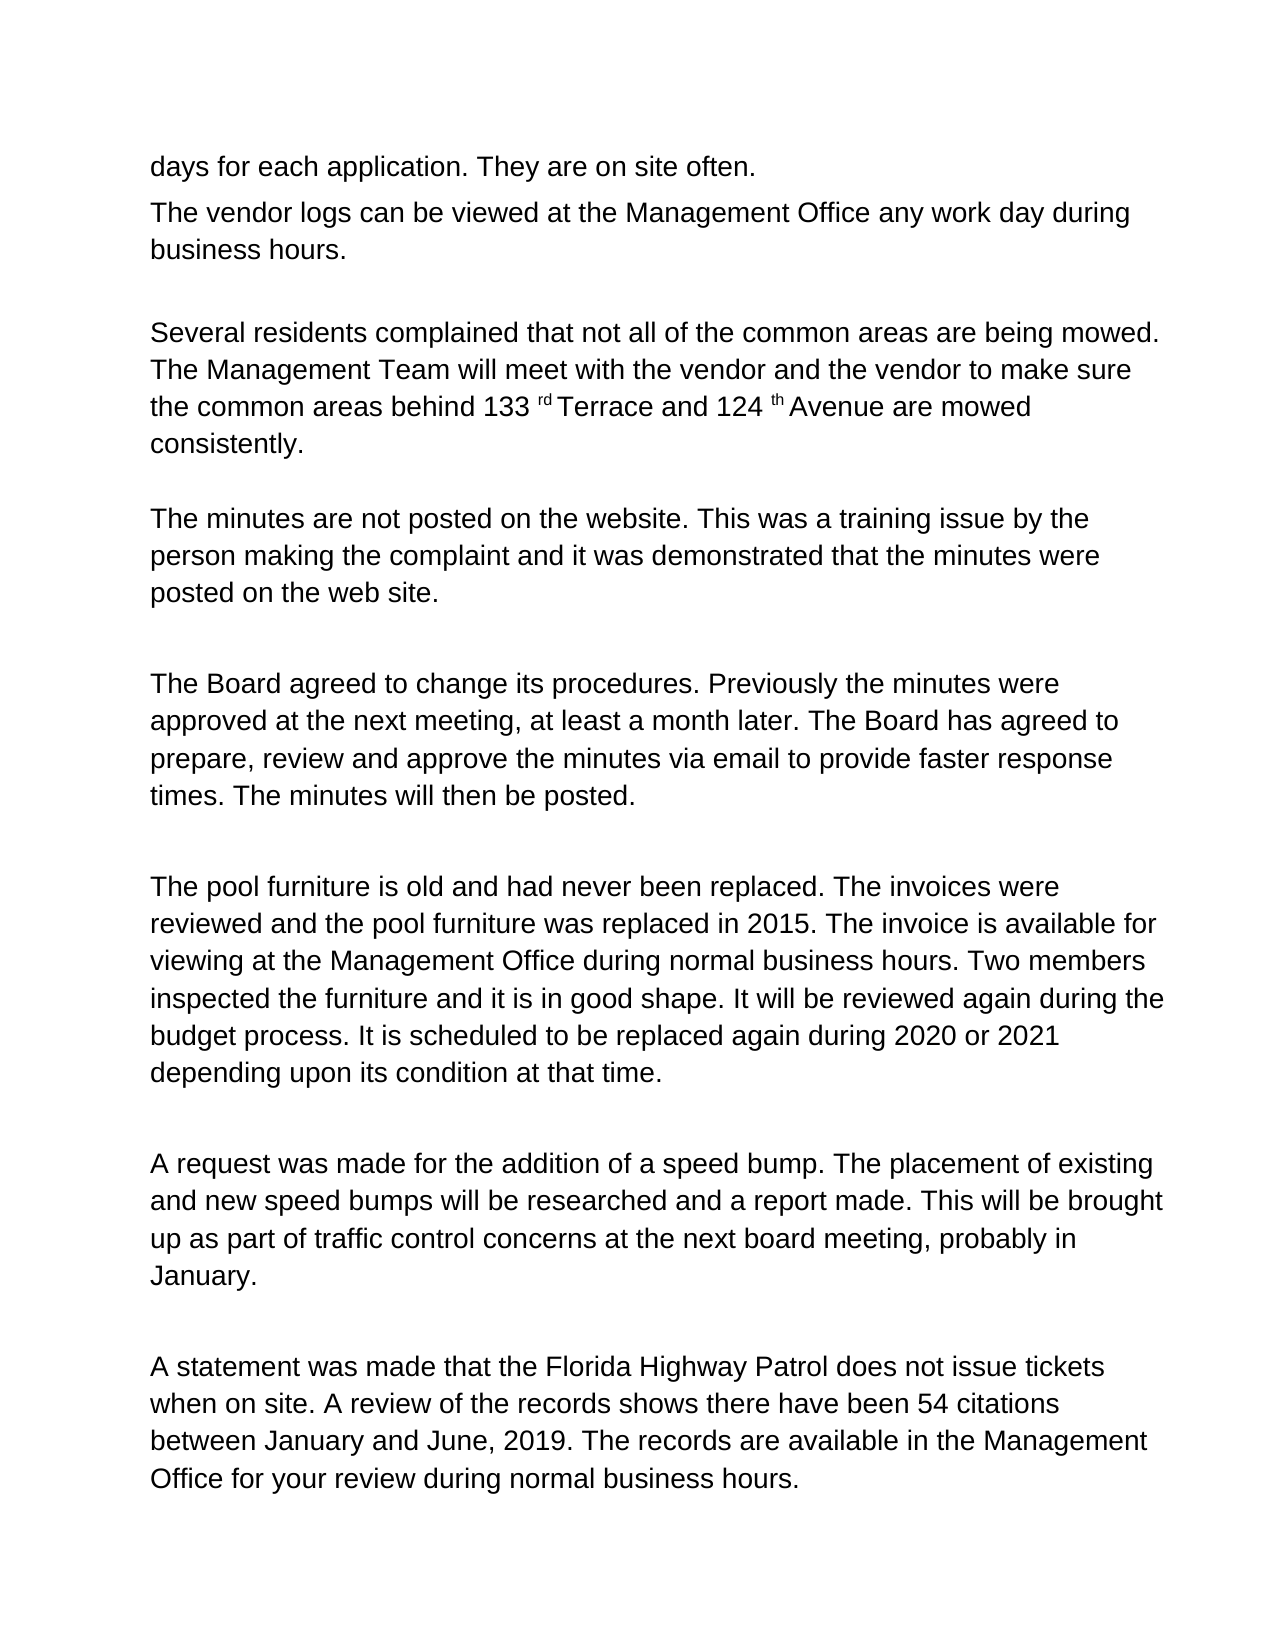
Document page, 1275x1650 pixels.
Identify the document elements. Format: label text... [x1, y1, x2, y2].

text The pool furniture is old and had never been replaced. The invoices were reviewed and the pool furniture was replaced in 2015. The invoice is available for viewing at the Management Office during normal business hours. Two members inspected the furniture and it is in good shape. It will be reviewed again during the budget process. It is scheduled to be replaced again during 2020 or 2021 depending upon its condition at that time. [150, 870, 1171, 1088]
text A statement was made that the Florida Highway Patrol does not issue tickets when on site. A review of the records shows there have been 54 citations between January and June, 2019. The records are available in the Management Office for your review during normal business hours. [150, 1350, 1171, 1494]
text The Board agreed to change its procedures. Previously the minutes were approved at the next meeting, at least a month later. The Board has agreed to prepare, review and approve the minutes via email to provide faster response times. The minutes will then be posted. [150, 667, 1171, 811]
text The minutes are not posted on the website. This was a training issue by the person making the complaint and it was demonstrated that the minutes were posted on the web site. [150, 502, 1171, 608]
text Several residents complained that not all of the common areas are being mowed. The Management Team will meet with the vendor and the vendor to make sure the common areas behind 133 rd Terrace and 124 th Avenue are mowed consistently. [150, 316, 1171, 459]
text A request was made for the addition of a speed bump. The placement of existing and new speed bumps will be researched and a report made. This will be brought up as part of traffic control concerns at the next board meeting, probably in January. [150, 1147, 1171, 1291]
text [150, 150, 1171, 182]
text The vendor logs can be viewed at the Management Office any work day during business hours. [150, 196, 1171, 265]
